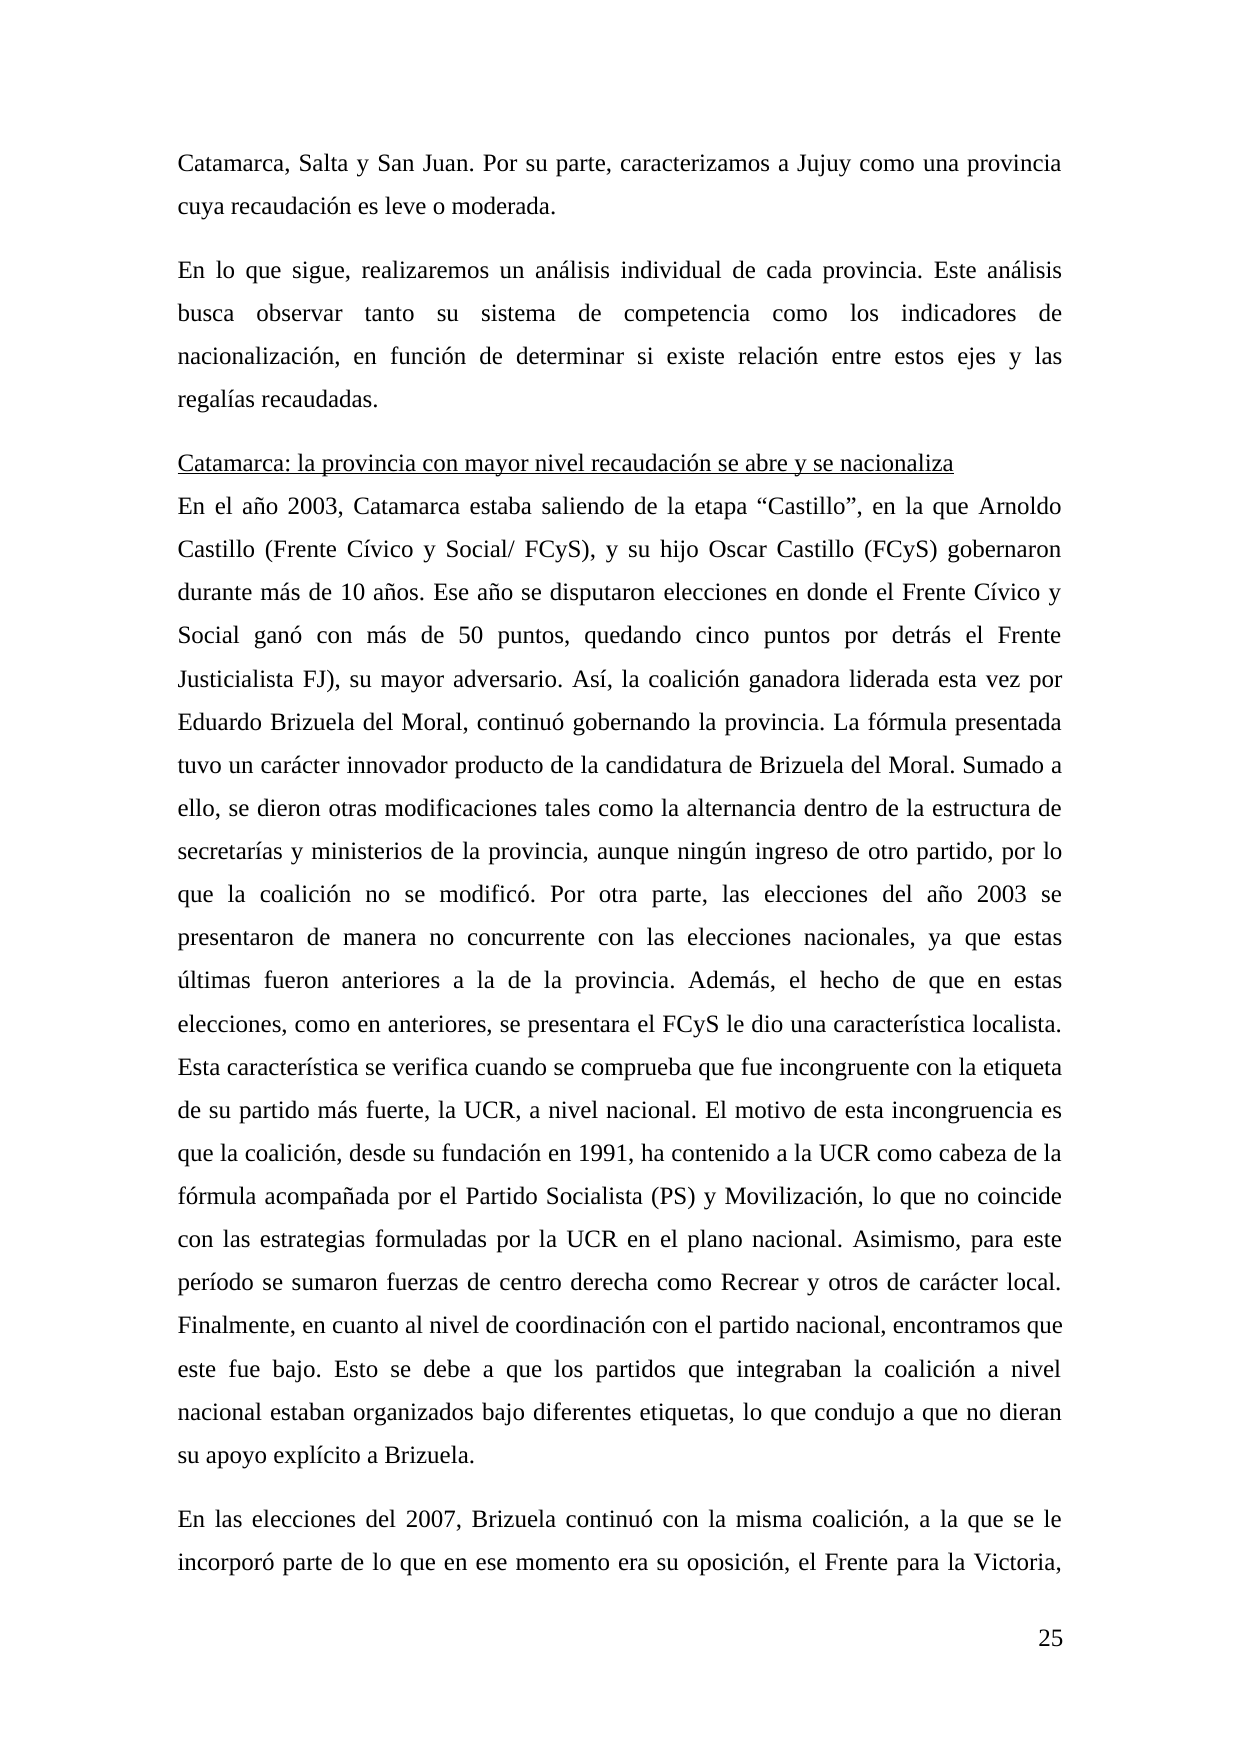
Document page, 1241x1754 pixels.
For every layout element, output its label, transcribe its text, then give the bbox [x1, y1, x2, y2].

subtitle Catamarca: la provincia con mayor nivel recaudación se abre y se nacionaliza [177, 448, 1063, 477]
text En lo que sigue, realizaremos un análisis individual de cada provincia. Este análisis busca observar tanto su sistema de competencia como los indicadores de nacionalización, en función de determinar si existe relación entre estos ejes y las regalías recaudadas. [177, 255, 1063, 413]
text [177, 1504, 1063, 1576]
text En el año 2003, Catamarca estaba saliendo de la etapa “Castillo”, en la que Arnoldo Castillo (Frente Cívico y Social/ FCyS), y su hijo Oscar Castillo (FCyS) gobernaron durante más de 10 años. Ese año se disputaron elecciones en donde el Frente Cívico y Social ganó con más de 50 puntos, quedando cinco puntos por detrás el Frente Justicialista FJ), su mayor adversario. Así, la coalición ganadora liderada esta vez por Eduardo Brizuela del Moral, continuó gobernando la provincia. La fórmula presentada tuvo un carácter innovador producto de la candidatura de Brizuela del Moral. Sumado a ello, se dieron otras modificaciones tales como la alternancia dentro de la estructura de secretarías y ministerios de la provincia, aunque ningún ingreso de otro partido, por lo que la coalición no se modificó. Por otra parte, las elecciones del año 2003 se presentaron de manera no concurrente con las elecciones nacionales, ya que estas últimas fueron anteriores a la de la provincia. Además, el hecho de que en estas elecciones, como en anteriores, se presentara el FCyS le dio una característica localista. Esta característica se verifica cuando se comprueba que fue incongruente con la etiqueta de su partido más fuerte, la UCR, a nivel nacional. El motivo de esta incongruencia es que la coalición, desde su fundación en 1991, ha contenido a la UCR como cabeza de la fórmula acompañada por el Partido Socialista (PS) y Movilización, lo que no coincide con las estrategias formuladas por la UCR en el plano nacional. Asimismo, para este período se sumaron fuerzas de centro derecha como Recrear y otros de carácter local. Finalmente, en cuanto al nivel de coordinación con el partido nacional, encontramos que este fue bajo. Esto se debe a que los partidos que integraban la coalición a nivel nacional estaban organizados bajo diferentes etiquetas, lo que condujo a que no dieran su apoyo explícito a Brizuela. [177, 491, 1063, 1469]
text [177, 148, 1063, 219]
